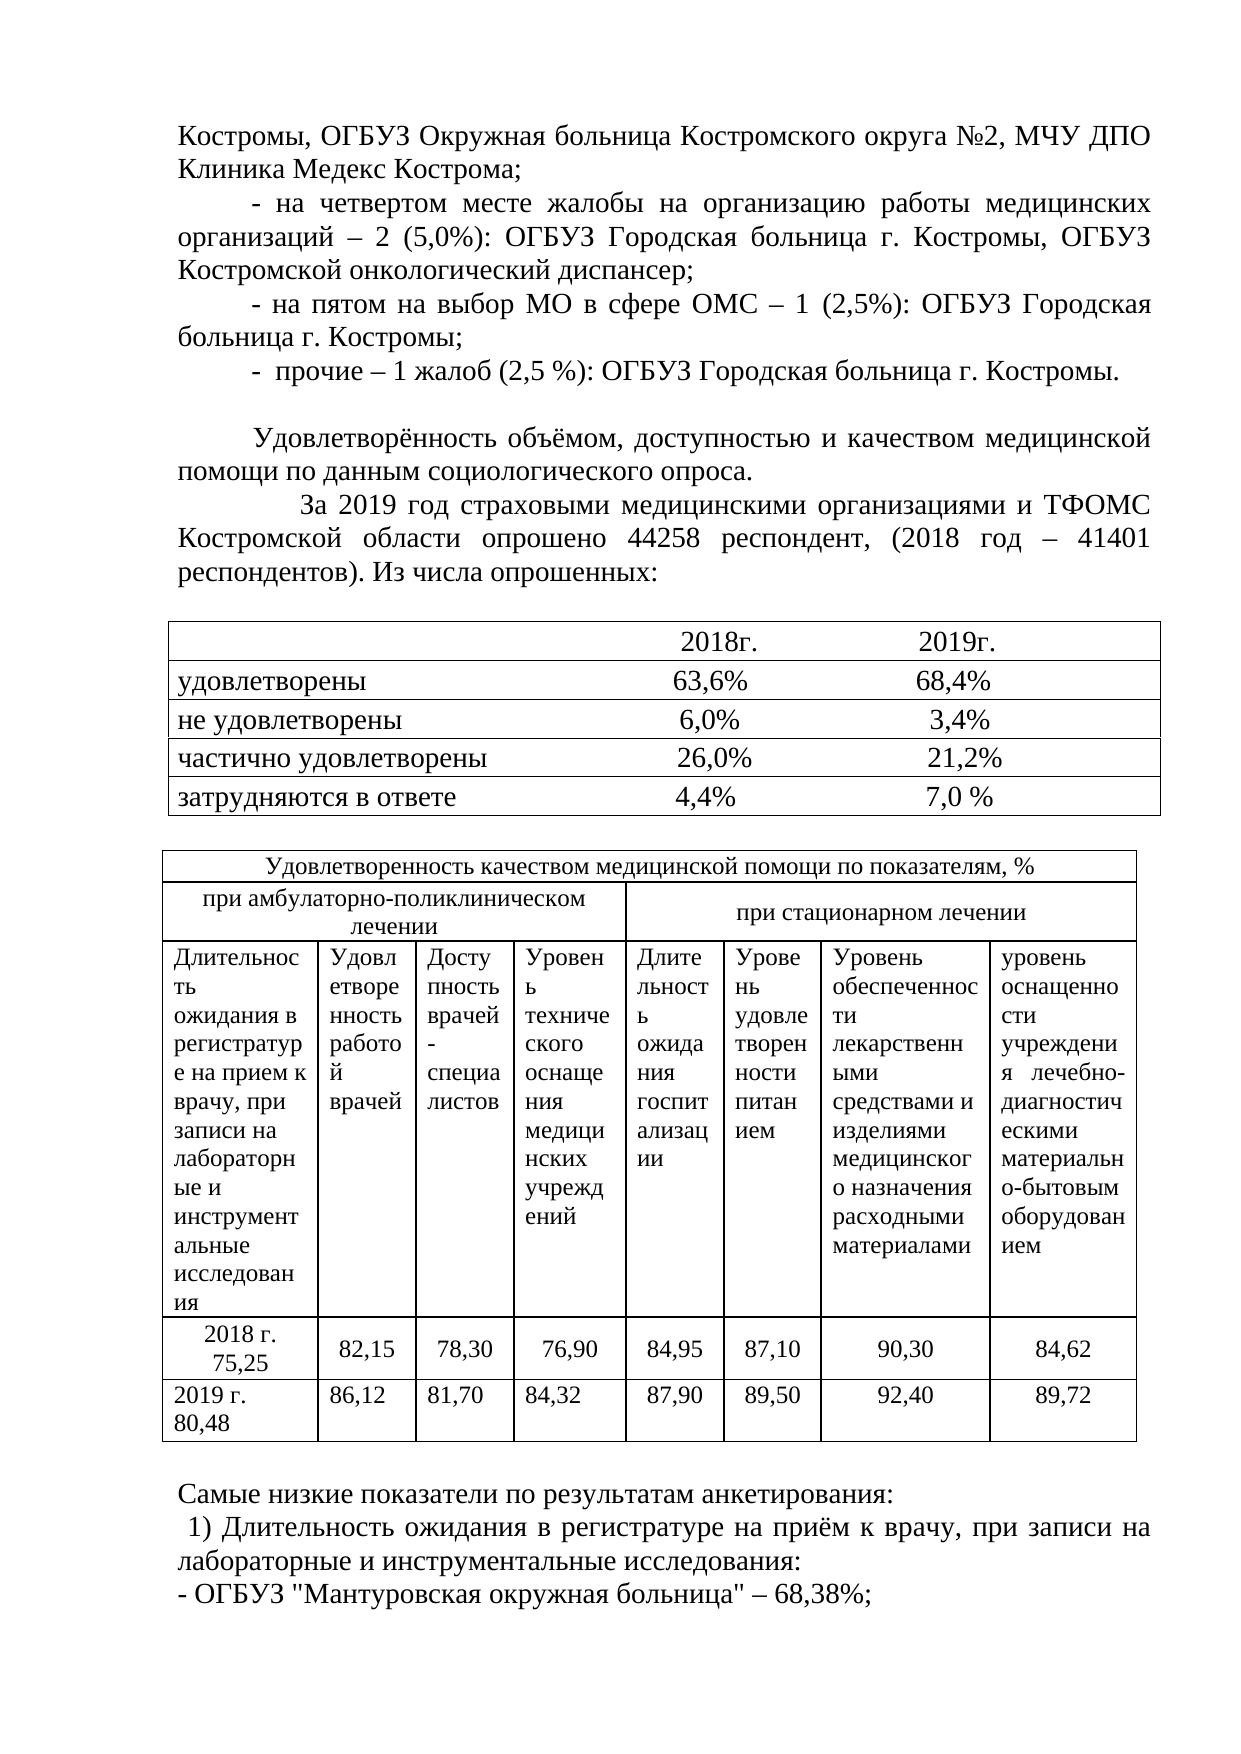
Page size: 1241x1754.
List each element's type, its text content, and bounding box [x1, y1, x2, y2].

table_cell 90,30 [822, 1318, 989, 1379]
table_cell 84,95 [627, 1318, 723, 1379]
table_cell Уровень обеспеченности лекарственными средствами и изделиями медицинского назначения расходными материалами [822, 942, 989, 1316]
table_cell 78,30 [417, 1318, 513, 1379]
table_cell 87,90 [627, 1380, 723, 1441]
text Удовлетворённость объёмом, доступностью и качеством медицинской помощи по данным социологического опроса. [177, 420, 1152, 487]
table_header Удовлетворенность качеством медицинской помощи по показателям, % [163, 851, 1136, 881]
text удовлетворены 63,6% 68,4% [169, 661, 1160, 699]
table_cell 84,32 [515, 1380, 625, 1441]
text 2018г. 2019г. [169, 622, 1160, 660]
table_cell уровень оснащенности учреждения лечебно-диагностическими материально-бытовым оборудованием [991, 942, 1136, 1316]
table_cell Уровень технического оснащения медицинских учреждений [515, 942, 625, 1316]
table_cell 86,12 [319, 1380, 415, 1441]
table_cell 2018 г. 75,25 [163, 1318, 317, 1379]
text Самые низкие показатели по результатам анкетирования: [177, 1476, 1152, 1509]
table_cell 2019 г. 80,48 [163, 1380, 317, 1441]
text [177, 118, 1152, 185]
text 1) Длительность ожидания в регистратуре на приём к врачу, при записи на лабораторные и инструментальные исследования: [177, 1509, 1152, 1576]
table_cell при амбулаторно-поликлиническом лечении [163, 883, 625, 940]
table_cell Длительность ожидания госпитализации [627, 942, 723, 1316]
table_cell Удовлетворенность работой врачей [319, 942, 415, 1316]
text частично удовлетворены 26,0% 21,2% [169, 739, 1160, 776]
text - ОГБУЗ "Мантуровская окружная больница" – 68,38%; [177, 1576, 1152, 1610]
table_cell 84,62 [991, 1318, 1136, 1379]
text не удовлетворены 6,0% 3,4% [169, 700, 1160, 737]
text За 2019 год страховыми медицинскими организациями и ТФОМС Костромской области опрошено 44258 респондент, (2018 год – 41401 респондентов). Из числа опрошенных: [177, 487, 1152, 588]
table_cell Уровень удовлетворенности питанием [725, 942, 820, 1316]
text - на пятом на выбор МО в сфере ОМС – 1 (2,5%): ОГБУЗ Городская больница г. Костромы; [177, 286, 1152, 353]
table_cell 82,15 [319, 1318, 415, 1379]
table_cell 89,50 [725, 1380, 820, 1441]
table_cell 89,72 [991, 1380, 1136, 1441]
table_cell 87,10 [725, 1318, 820, 1379]
table_cell Длительность ожидания в регистратуре на прием к врачу, при записи на лабораторные и инструментальные исследования [163, 942, 317, 1316]
table_cell при стационарном лечении [627, 883, 1136, 940]
text затрудняются в ответе 4,4% 7,0 % [169, 777, 1160, 815]
table_cell 81,70 [417, 1380, 513, 1441]
table_cell Доступность врачей- специалистов [417, 942, 513, 1316]
table_cell 92,40 [822, 1380, 989, 1441]
text - прочие – 1 жалоб (2,5 %): ОГБУЗ Городская больница г. Костромы. [177, 353, 1152, 386]
table_cell 76,90 [515, 1318, 625, 1379]
text - на четвертом месте жалобы на организацию работы медицинских организаций – 2 (5,0%): ОГБУЗ Городская больница г. Костромы, ОГБУЗ Костромской онкологический диспансер; [177, 185, 1152, 286]
